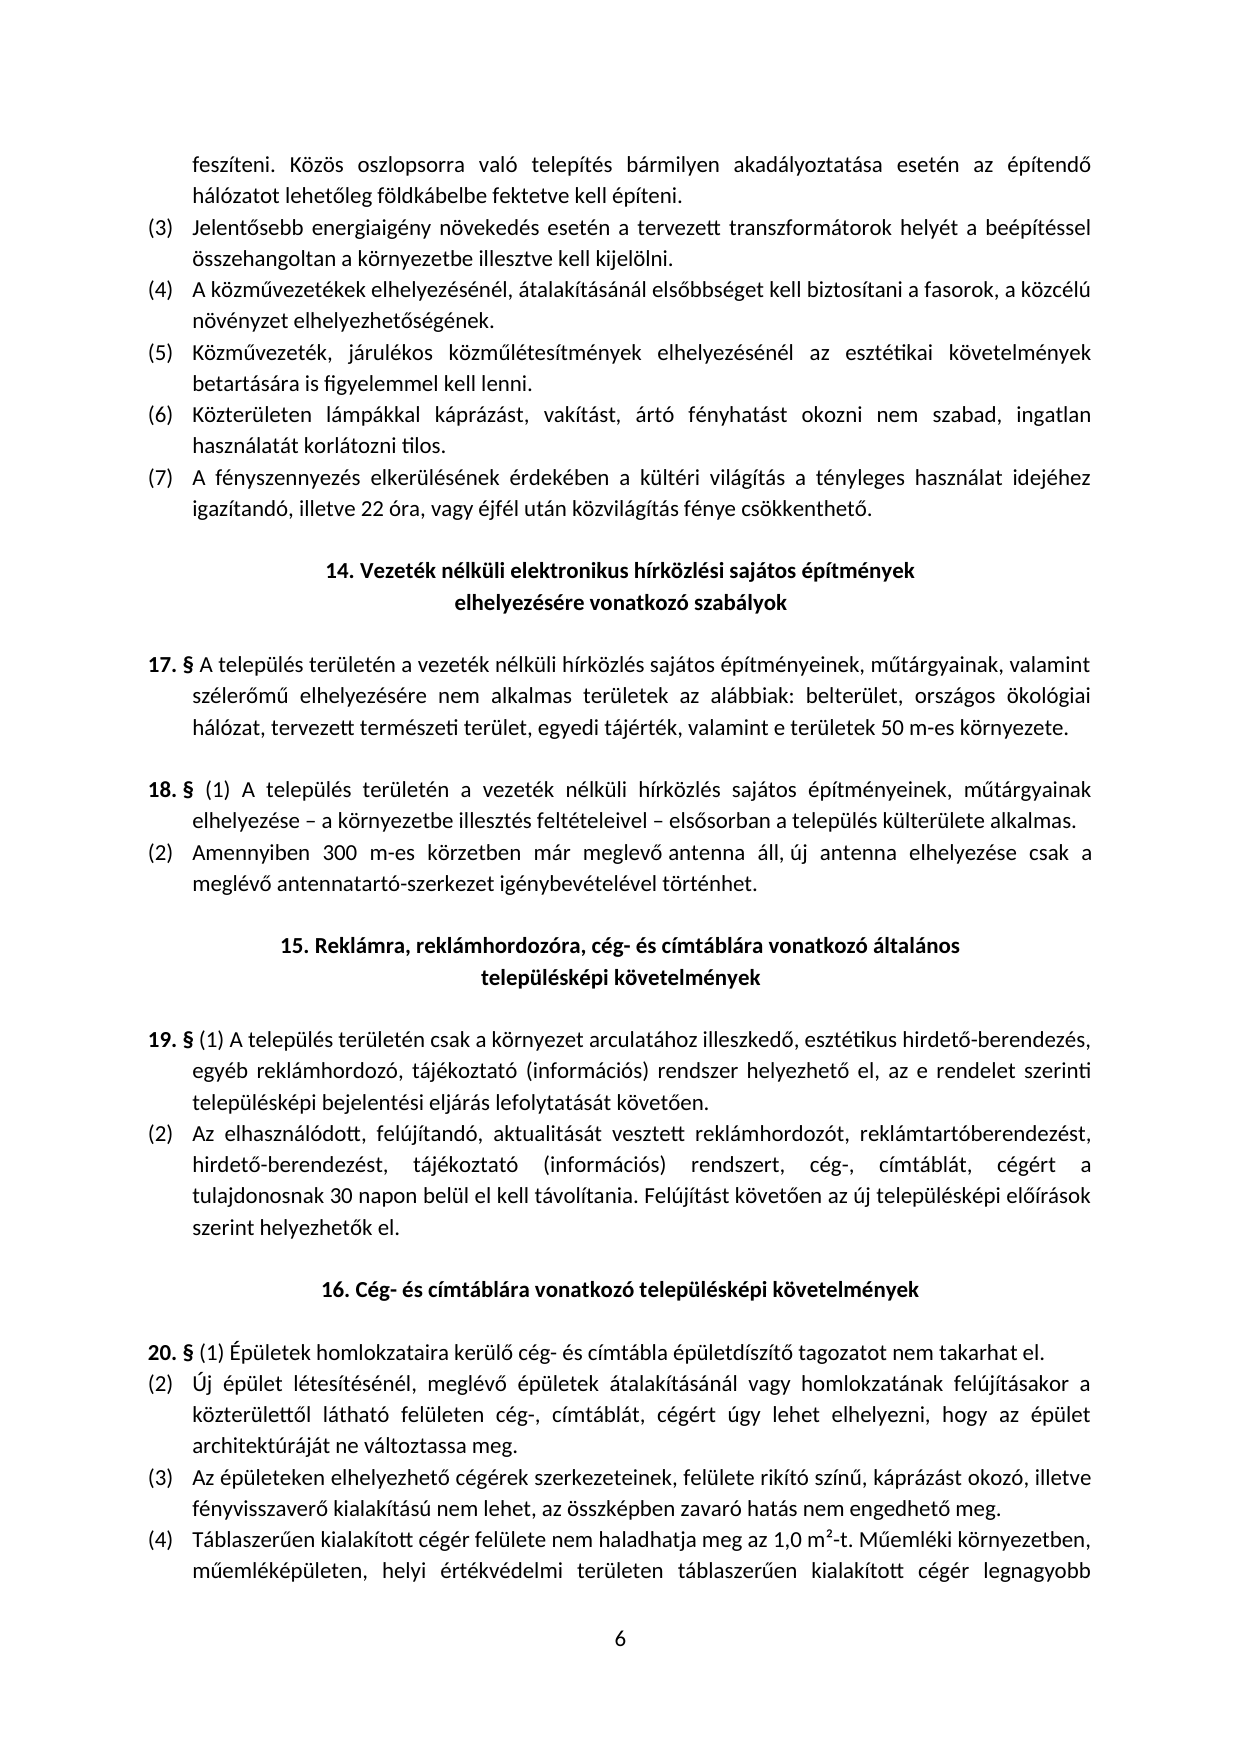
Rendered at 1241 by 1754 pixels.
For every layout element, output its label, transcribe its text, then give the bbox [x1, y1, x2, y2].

list § (1) Épületek homlokzataira kerülő cég- és címtábla épületdíszítő tagozatot nem takarhat el. [148, 1335, 1093, 1366]
list Új épület létesítésénél, meglévő épületek átalakításánál vagy homlokzatának felújításakor a közterülettől látható felületen cég-, címtáblát, cégért úgy lehet elhelyezni, hogy az épület architektúráját ne változtassa meg. [148, 1366, 1093, 1460]
list Közterületen lámpákkal káprázást, vakítást, ártó fényhatást okozni nem szabad, ingatlan használatát korlátozni tilos. [148, 398, 1093, 460]
list A fényszennyezés elkerülésének érdekében a kültéri világítás a tényleges használat idejéhez igazítandó, illetve 22 óra, vagy éjfél után közvilágítás fénye csökkenthető. [148, 460, 1093, 523]
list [148, 1523, 1093, 1585]
list Reklámra, reklámhordozóra, cég- és címtáblára vonatkozó általános településképi követelmények [266, 929, 974, 991]
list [148, 148, 1093, 210]
list Közművezeték, járulékos közműlétesítmények elhelyezésénél az esztétikai követelmények betartására is figyelemmel kell lenni. [148, 335, 1093, 398]
list Amennyiben 300 m-es körzetben már meglevő antenna áll, új antenna elhelyezése csak a meglévő antennatartó-szerkezet igénybevételével történhet. [148, 835, 1093, 898]
list Az elhasználódott, felújítandó, aktualitását vesztett reklámhordozót, reklámtartóberendezést, hirdető-berendezést, tájékoztató (információs) rendszert, cég-, címtáblát, cégért a tulajdonosnak 30 napon belül el kell távolítania. Felújítást követően az új településképi előírások szerint helyezhetők el. [148, 1116, 1093, 1241]
list Jelentősebb energiaigény növekedés esetén a tervezett transzformátorok helyét a beépítéssel összehangoltan a környezetbe illesztve kell kijelölni. [148, 210, 1093, 273]
list § A település területén a vezeték nélküli hírközlés sajátos építményeinek, műtárgyainak, valamint szélerőmű elhelyezésére nem alkalmas területek az alábbiak: belterület, országos ökológiai hálózat, tervezett természeti terület, egyedi tájérték, valamint e területek 50 m-es környezete. [148, 648, 1093, 741]
list Az épületeken elhelyezhető cégérek szerkezeteinek, felülete rikító színű, káprázást okozó, illetve fényvisszaverő kialakítású nem lehet, az összképben zavaró hatás nem engedhető meg. [148, 1460, 1093, 1523]
list A közművezetékek elhelyezésénél, átalakításánál elsőbbséget kell biztosítani a fasorok, a közcélú növényzet elhelyezhetőségének. [148, 273, 1093, 335]
list § (1) A település területén csak a környezet arculatához illeszkedő, esztétikus hirdető-berendezés, egyéb reklámhordozó, tájékoztató (információs) rendszer helyezhető el, az e rendelet szerinti településképi bejelentési eljárás lefolytatását követően. [148, 1023, 1093, 1116]
list Cég- és címtáblára vonatkozó településképi követelmények [148, 1273, 1093, 1304]
list Vezeték nélküli elektronikus hírközlési sajátos építmények elhelyezésére vonatkozó szabályok [266, 554, 974, 616]
list § (1) A település területén a vezeték nélküli hírközlés sajátos építményeinek, műtárgyainak elhelyezése – a környezetbe illesztés feltételeivel – elsősorban a település külterülete alkalmas. [148, 773, 1093, 835]
